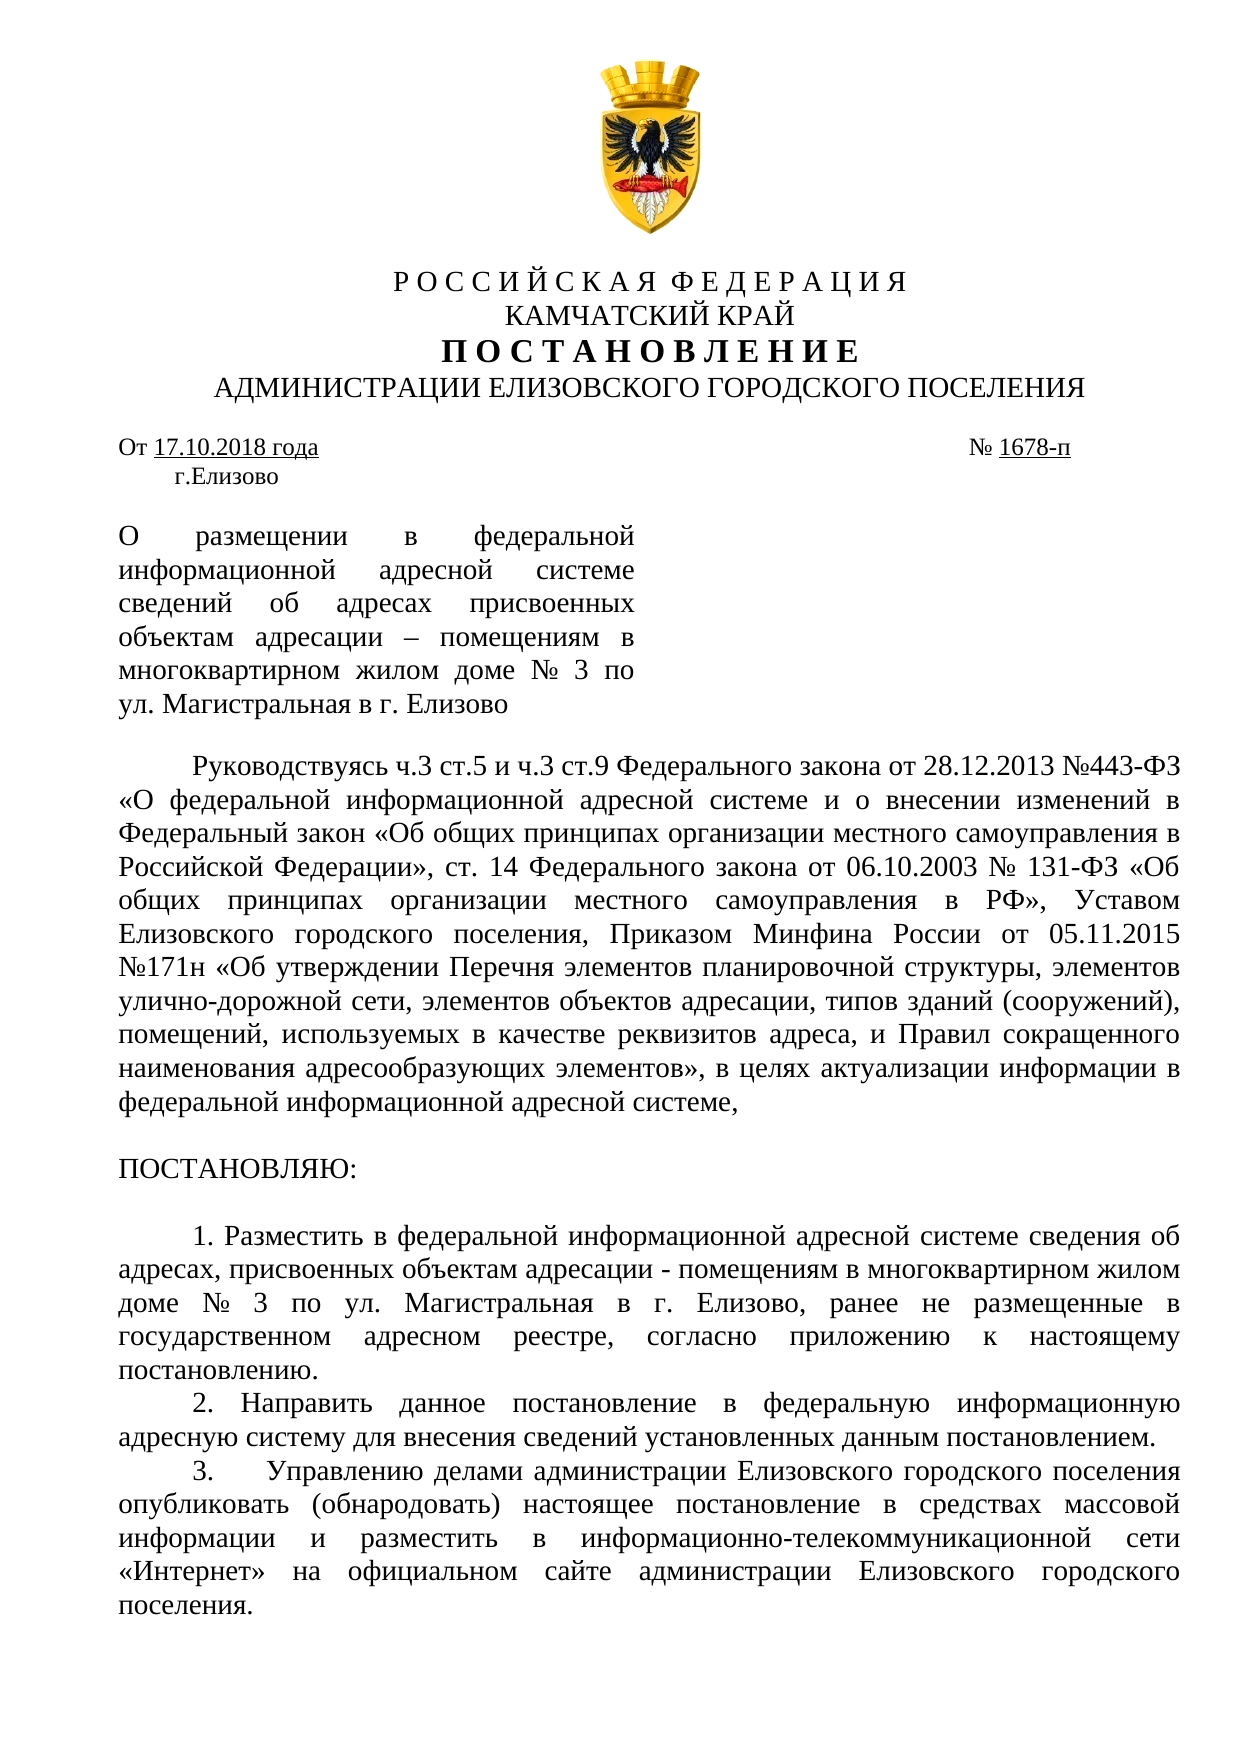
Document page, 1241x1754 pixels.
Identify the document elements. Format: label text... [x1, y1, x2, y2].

text О размещении в федеральной информационной адресной системе сведений об адресах присвоенных объектам адресации – помещениям в многоквартирном жилом доме № 3 по ул. Магистральная в г. Елизово [118, 518, 635, 719]
text От 17.10.2018 года № 1678-п [118, 432, 1181, 461]
text Р О С С И Й С К А Я Ф Е Д Е Р А Ц И Я [118, 264, 1181, 298]
text П О С Т А Н О В Л Е Н И Е [118, 331, 1181, 370]
text 1. Разместить в федеральной информационной адресной системе сведения об адресах, присвоенных объектам адресации - помещениям в многоквартирном жилом доме № 3 по ул. Магистральная в г. Елизово, ранее не размещенные в государственном адресном реестре, согласно приложению к настоящему постановлению. [118, 1218, 1181, 1386]
text АДМИНИСТРАЦИИ ЕЛИЗОВСКОГО ГОРОДСКОГО ПОСЕЛЕНИЯ [118, 370, 1181, 403]
text ПОСТАНОВЛЯЮ: [118, 1151, 1181, 1184]
picture [583, 59, 717, 236]
text г.Елизово [118, 461, 1181, 489]
text 2. Направить данное постановление в федеральную информационную адресную систему для внесения сведений установленных данным постановлением. [118, 1386, 1181, 1453]
text Руководствуясь ч.3 ст.5 и ч.3 ст.9 Федерального закона от 28.12.2013 №443-ФЗ «О федеральной информационной адресной системе и о внесении изменений в Федеральный закон «Об общих принципах организации местного самоуправления в Российской Федерации», ст. 14 Федерального закона от 06.10.2003 № 131-ФЗ «Об общих принципах организации местного самоуправления в РФ», Уставом Елизовского городского поселения, Приказом Минфина России от 05.11.2015 №171н «Об утверждении Перечня элементов планировочной структуры, элементов улично-дорожной сети, элементов объектов адресации, типов зданий (сооружений), помещений, используемых в качестве реквизитов адреса, и Правил сокращенного наименования адресообразующих элементов», в целях актуализации информации в федеральной информационной адресной системе, [118, 748, 1181, 1117]
text КАМЧАТСКИЙ КРАЙ [118, 298, 1181, 331]
list Управлению делами администрации Елизовского городского поселения опубликовать (обнародовать) настоящее постановление в средствах массовой информации и разместить в информационно-телекоммуникационной сети «Интернет» на официальном сайте администрации Елизовского городского поселения. [118, 1453, 1181, 1620]
